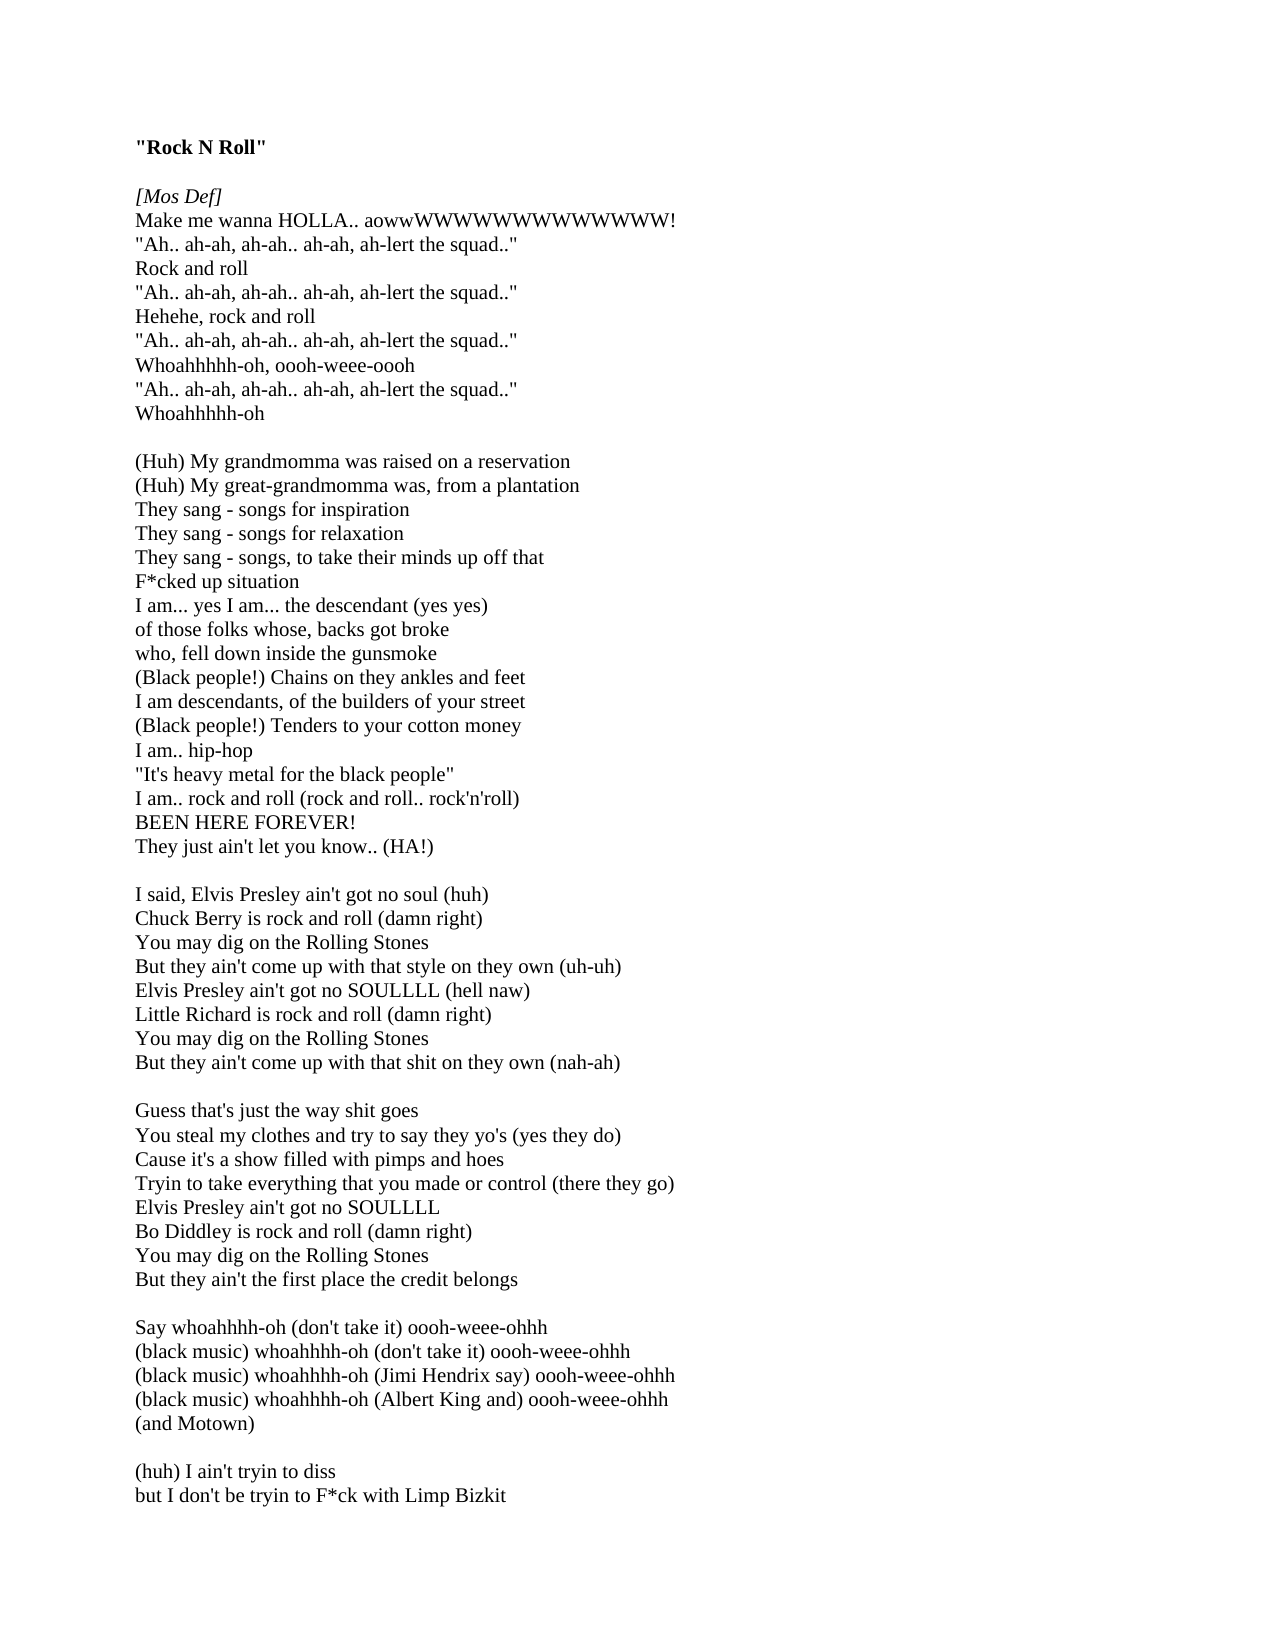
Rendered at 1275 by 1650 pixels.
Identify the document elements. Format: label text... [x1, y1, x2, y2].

text "Rock N Roll" [135, 135, 1140, 159]
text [135, 184, 1140, 1507]
